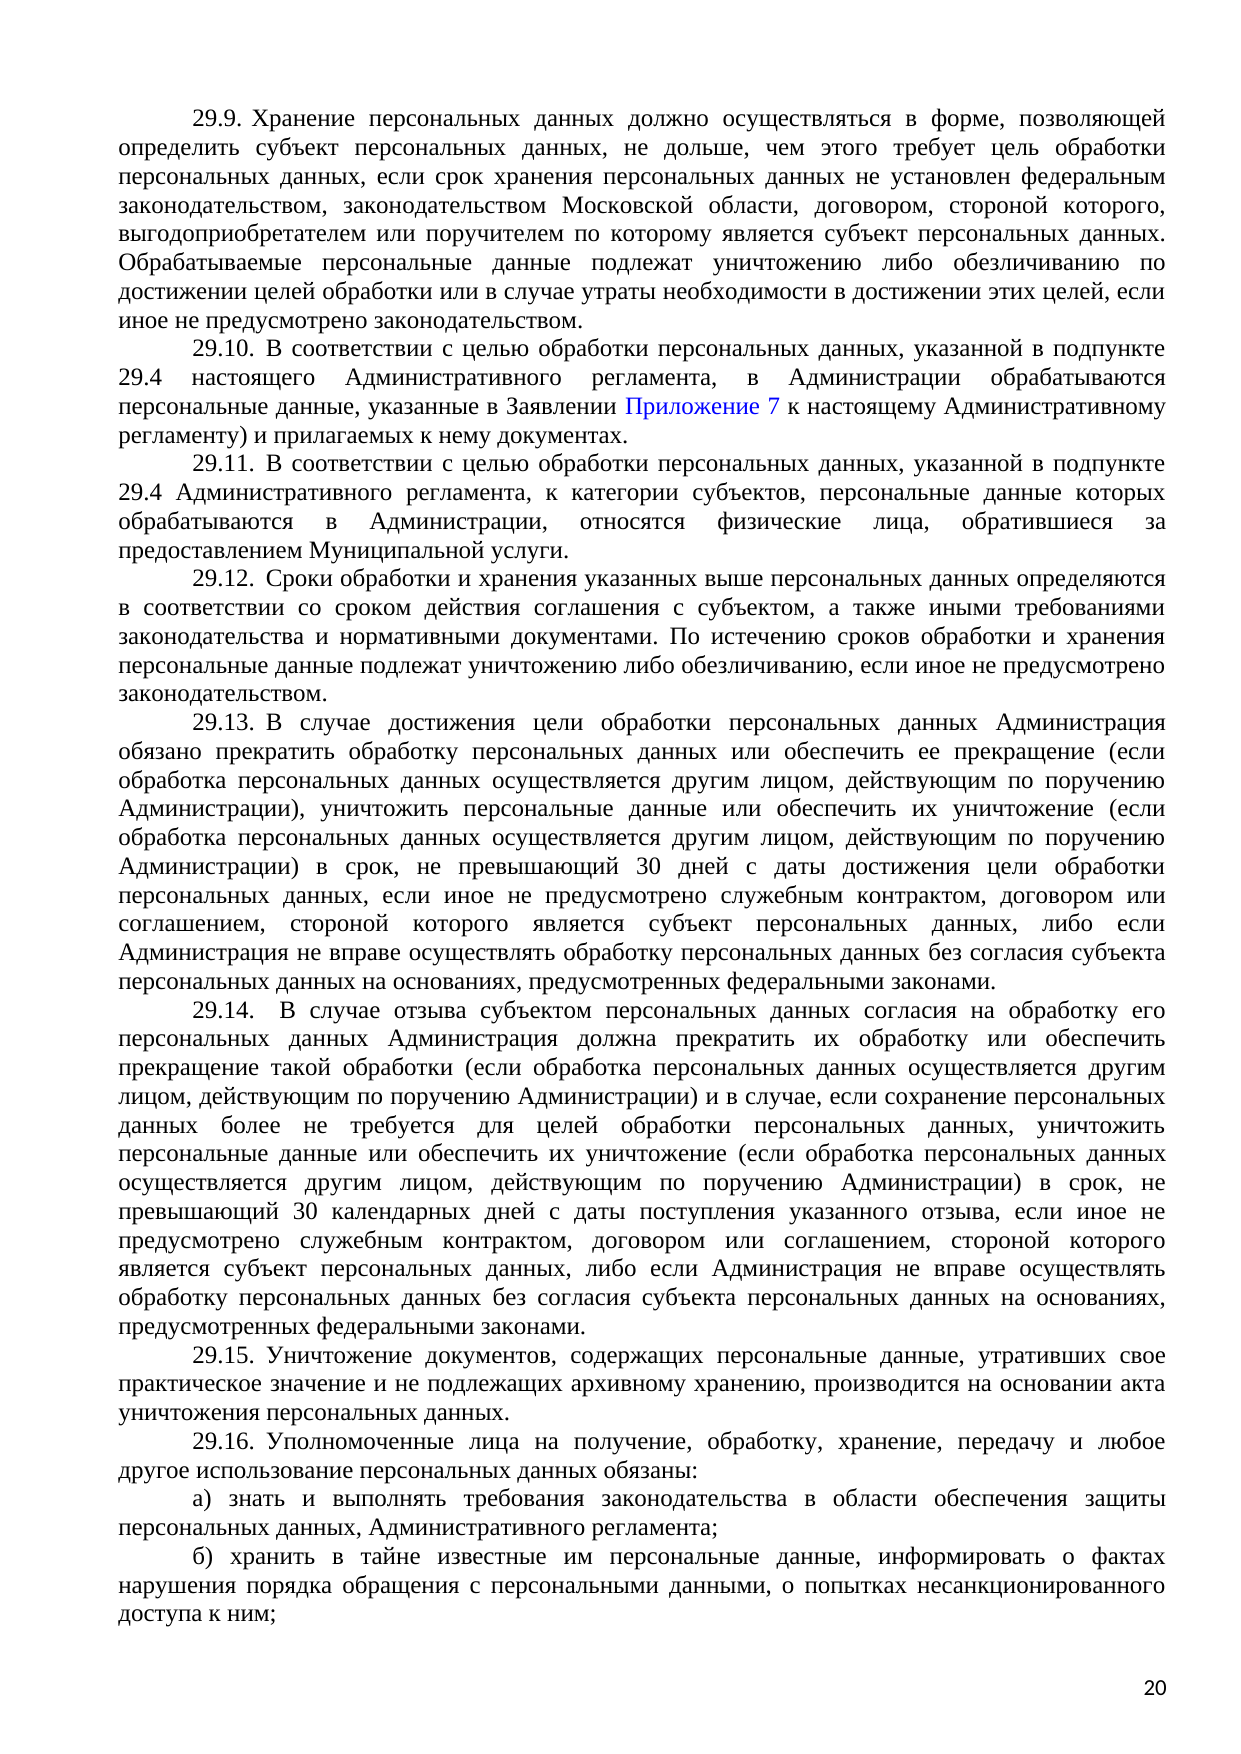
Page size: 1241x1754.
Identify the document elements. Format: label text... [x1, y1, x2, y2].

list Хранение персональных данных должно осуществляться в форме, позволяющей определить субъект персональных данных, не дольше, чем этого требует цель обработки персональных данных, если срок хранения персональных данных не установлен федеральным законодательством, законодательством Московской области, договором, стороной которого, выгодоприобретателем или поручителем по которому является субъект персональных данных. Обрабатываемые персональные данные подлежат уничтожению либо обезличиванию по достижении целей обработки или в случае утраты необходимости в достижении этих целей, если иное не предусмотрено законодательством. [118, 103, 1167, 333]
list В случае отзыва субъектом персональных данных согласия на обработку его персональных данных Администрация должна прекратить их обработку или обеспечить прекращение такой обработки (если обработка персональных данных осуществляется другим лицом, действующим по поручению Администрации) и в случае, если сохранение персональных данных более не требуется для целей обработки персональных данных, уничтожить персональные данные или обеспечить их уничтожение (если обработка персональных данных осуществляется другим лицом, действующим по поручению Администрации) в срок, не превышающий 30 календарных дней с даты поступления указанного отзыва, если иное не предусмотрено служебным контрактом, договором или соглашением, стороной которого является субъект персональных данных, либо если Администрация не вправе осуществлять обработку персональных данных без согласия субъекта персональных данных на основаниях, предусмотренных федеральными законами. [118, 995, 1167, 1340]
text а) знать и выполнять требования законодательства в области обеспечения защиты персональных данных, Административного регламента; [118, 1483, 1167, 1541]
list В случае достижения цели обработки персональных данных Администрация обязано прекратить обработку персональных данных или обеспечить ее прекращение (если обработка персональных данных осуществляется другим лицом, действующим по поручению Администрации), уничтожить персональные данные или обеспечить их уничтожение (если обработка персональных данных осуществляется другим лицом, действующим по поручению Администрации) в срок, не превышающий 30 дней с даты достижения цели обработки персональных данных, если иное не предусмотрено служебным контрактом, договором или соглашением, стороной которого является субъект персональных данных, либо если Администрация не вправе осуществлять обработку персональных данных без согласия субъекта персональных данных на основаниях, предусмотренных федеральными законами. [118, 707, 1167, 995]
text б) хранить в тайне известные им персональные данные, информировать о фактах нарушения порядка обращения с персональными данными, о попытках несанкционированного доступа к ним; [118, 1541, 1167, 1627]
list Уничтожение документов, содержащих персональные данные, утративших свое практическое значение и не подлежащих архивному хранению, производится на основании акта уничтожения персональных данных. [118, 1340, 1167, 1426]
list Сроки обработки и хранения указанных выше персональных данных определяются в соответствии со сроком действия соглашения с субъектом, а также иными требованиями законодательства и нормативными документами. По истечению сроков обработки и хранения персональные данные подлежат уничтожению либо обезличиванию, если иное не предусмотрено законодательством. [118, 563, 1167, 707]
list В соответствии с целью обработки персональных данных, указанной в подпункте 29.4 Административного регламента, к категории субъектов, персональные данные которых обрабатываются в Администрации, относятся физические лица, обратившиеся за предоставлением Муниципальной услуги. [118, 448, 1167, 563]
list В соответствии с целью обработки персональных данных, указанной в подпункте 29.4 настоящего Административного регламента, в Администрации обрабатываются персональные данные, указанные в Заявлении Приложение 7 к настоящему Административному регламенту) и прилагаемых к нему документах. [118, 333, 1167, 448]
list Уполномоченные лица на получение, обработку, хранение, передачу и любое другое использование персональных данных обязаны: [118, 1426, 1167, 1483]
